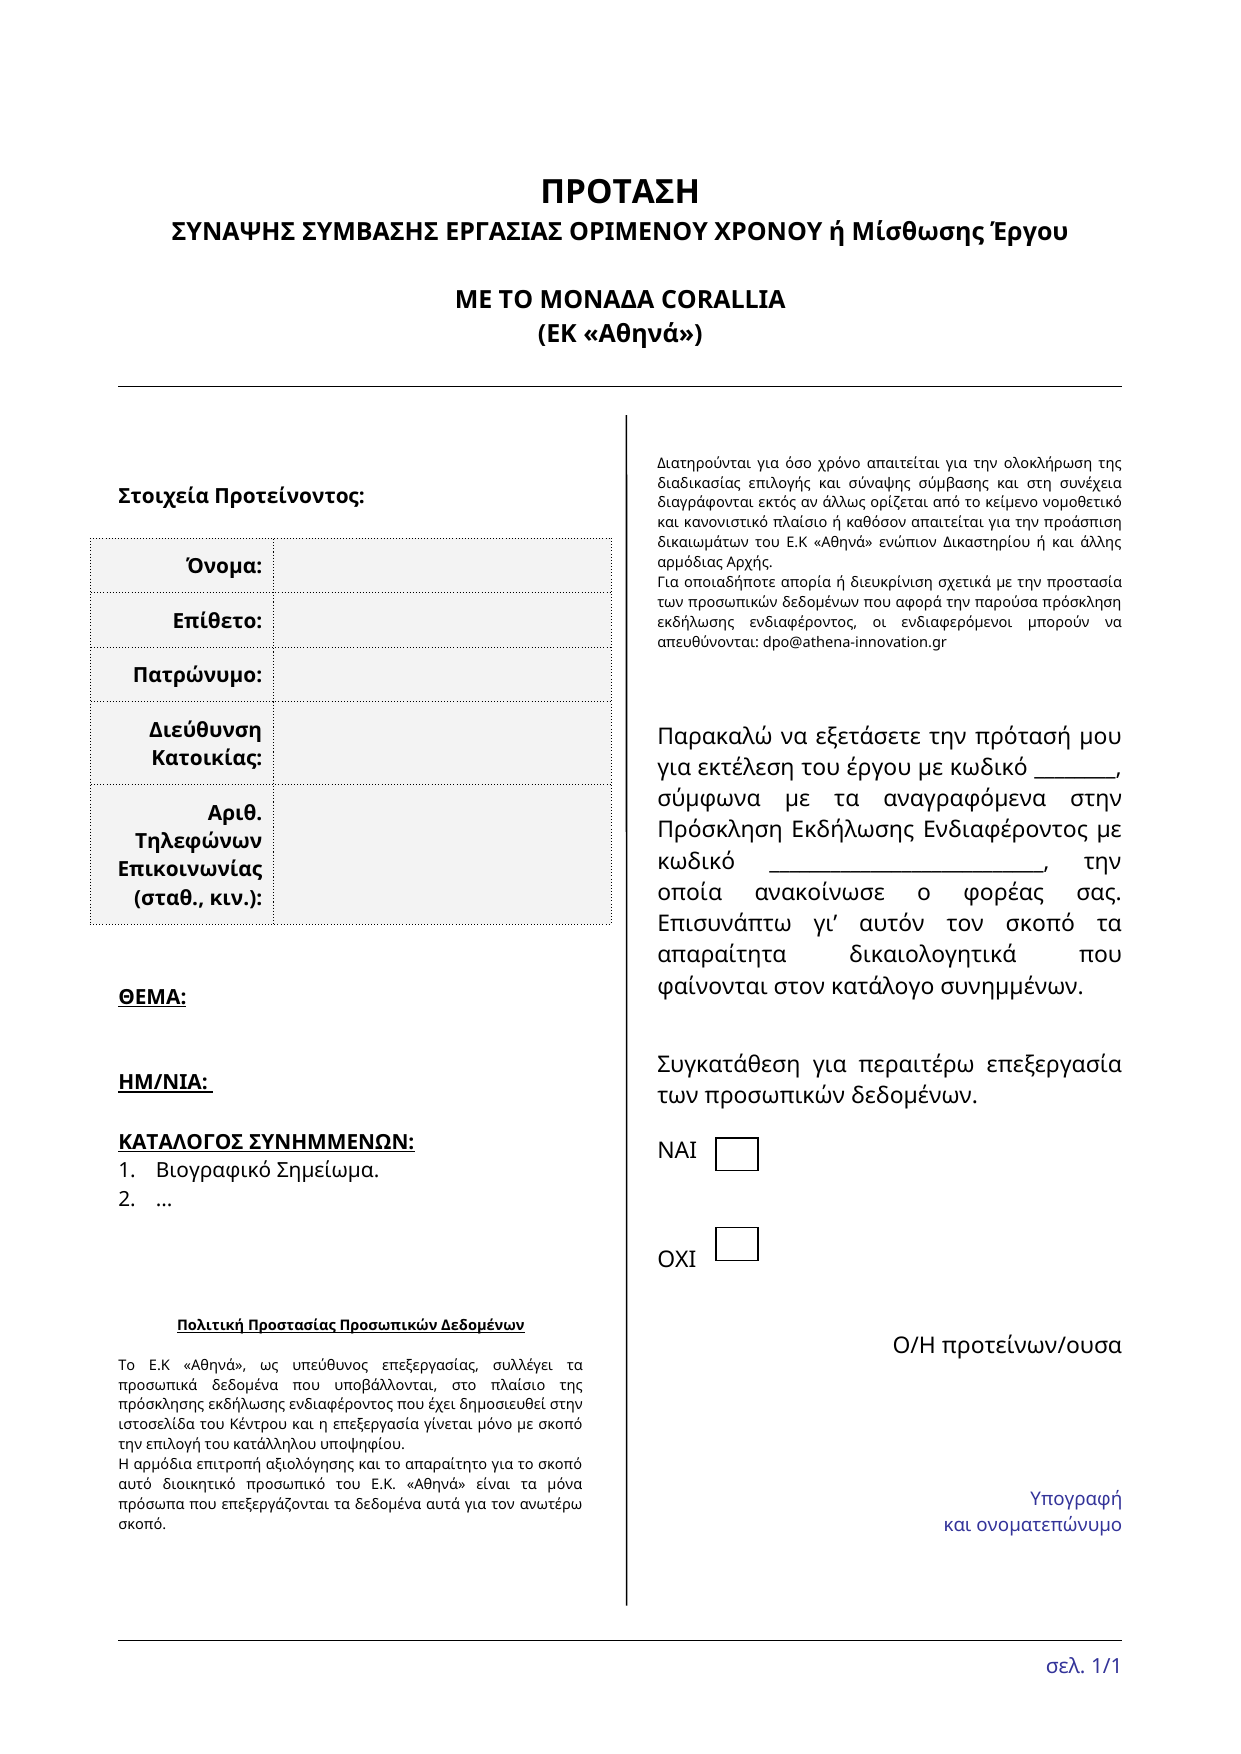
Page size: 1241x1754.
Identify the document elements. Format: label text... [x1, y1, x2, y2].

text ΗΜ/ΝΙΑ: [118, 1067, 583, 1096]
text Ο/Η προτείνων/ουσα [657, 1329, 1122, 1360]
table_cell [273, 701, 611, 784]
table_cell [273, 784, 611, 924]
text Παρακαλώ να εξετάσετε την πρότασή μου για εκτέλεση του έργου με κωδικό ________, σύμφωνα με τα αναγραφόμενα στην Πρόσκληση Εκδήλωσης Ενδιαφέροντος με κωδικό ___________________________, την οποία ανακοίνωσε ο φορέας σας. Επισυνάπτω γι’ αυτόν τον σκοπό τα απαραίτητα δικαιολογητικά που φαίνονται στον κατάλογο συνημμένων. [657, 720, 1122, 1001]
table_cell [273, 592, 611, 647]
list Βιογραφικό Σημείωμα. [118, 1155, 583, 1184]
list ... [118, 1184, 583, 1212]
text ΚΑΤΑΛΟΓΟΣ ΣΥΝΗΜΜΕΝΩΝ: [118, 1127, 583, 1155]
table_cell Αριθ. Τηλεφώνων Επικοινωνίας (σταθ., κιν.): [90, 784, 273, 924]
text Για οποιαδήποτε απορία ή διευκρίνιση σχετικά με την προστασία των προσωπικών δεδομένων που αφορά την παρούσα πρόσκληση εκδήλωσης ενδιαφέροντος, οι ενδιαφερόμενοι μπορούν να απευθύνονται: dpo@athena-innovation.gr [657, 572, 1122, 651]
text Υπογραφή [657, 1485, 1122, 1511]
text ΘΕΜΑ: [118, 982, 583, 1010]
table_cell [273, 647, 611, 701]
text Πολιτική Προστασίας Προσωπικών Δεδομένων [118, 1314, 583, 1334]
table_cell Επίθετο: [90, 592, 273, 647]
table_header [273, 538, 611, 592]
title ΣΥΝΑΨΗΣ ΣΥΜΒΑΣΗΣ ΕΡΓΑΣΙΑΣ ΟΡΙΜΕΝΟΥ ΧΡΟΝΟΥ ή Μίσθωσης Έργου [118, 214, 1122, 248]
table_cell Διεύθυνση Κατοικίας: [90, 701, 273, 784]
title (ΕΚ «Αθηνά») [118, 316, 1122, 350]
title ΜΕ ΤΟ ΜΟΝΑΔΑ CORALLIA [118, 282, 1122, 316]
text Διατηρούνται για όσο χρόνο απαιτείται για την ολοκλήρωση της διαδικασίας επιλογής και σύναψης σύμβασης και στη συνέχεια διαγράφονται εκτός αν άλλως ορίζεται από το κείμενο νομοθετικό και κανονιστικό πλαίσιο ή καθόσον απαιτείται για την προάσπιση δικαιωμάτων του Ε.Κ «Αθηνά» ενώπιον Δικαστηρίου ή και άλλης αρμόδιας Αρχής. [657, 452, 1122, 572]
title ΠΡΟΤΑΣΗ [118, 168, 1122, 214]
table_header Όνομα: [90, 538, 273, 592]
text Στοιχεία Προτείνοντος: [118, 481, 583, 509]
text Συγκατάθεση για περαιτέρω επεξεργασία των προσωπικών δεδομένων. [657, 1048, 1122, 1110]
text Η αρμόδια επιτροπή αξιολόγησης και το απαραίτητο για το σκοπό αυτό διοικητικό προσωπικό του Ε.Κ. «Αθηνά» είναι τα μόνα πρόσωπα που επεξεργάζονται τα δεδομένα αυτά για τον ανωτέρω σκοπό. [118, 1454, 583, 1533]
text και ονοματεπώνυμο [657, 1511, 1122, 1536]
table_cell Πατρώνυμο: [90, 647, 273, 701]
text ΝΑΙ [657, 1134, 1122, 1165]
text ΟΧΙ [657, 1243, 1122, 1274]
text Το Ε.Κ «Αθηνά», ως υπεύθυνος επεξεργασίας, συλλέγει τα προσωπικά δεδομένα που υποβάλλονται, στο πλαίσιο της πρόσκλησης εκδήλωσης ενδιαφέροντος που έχει δημοσιευθεί στην ιστοσελίδα του Κέντρου και η επεξεργασία γίνεται μόνο με σκοπό την επιλογή του κατάλληλου υποψηφίου. [118, 1354, 583, 1454]
